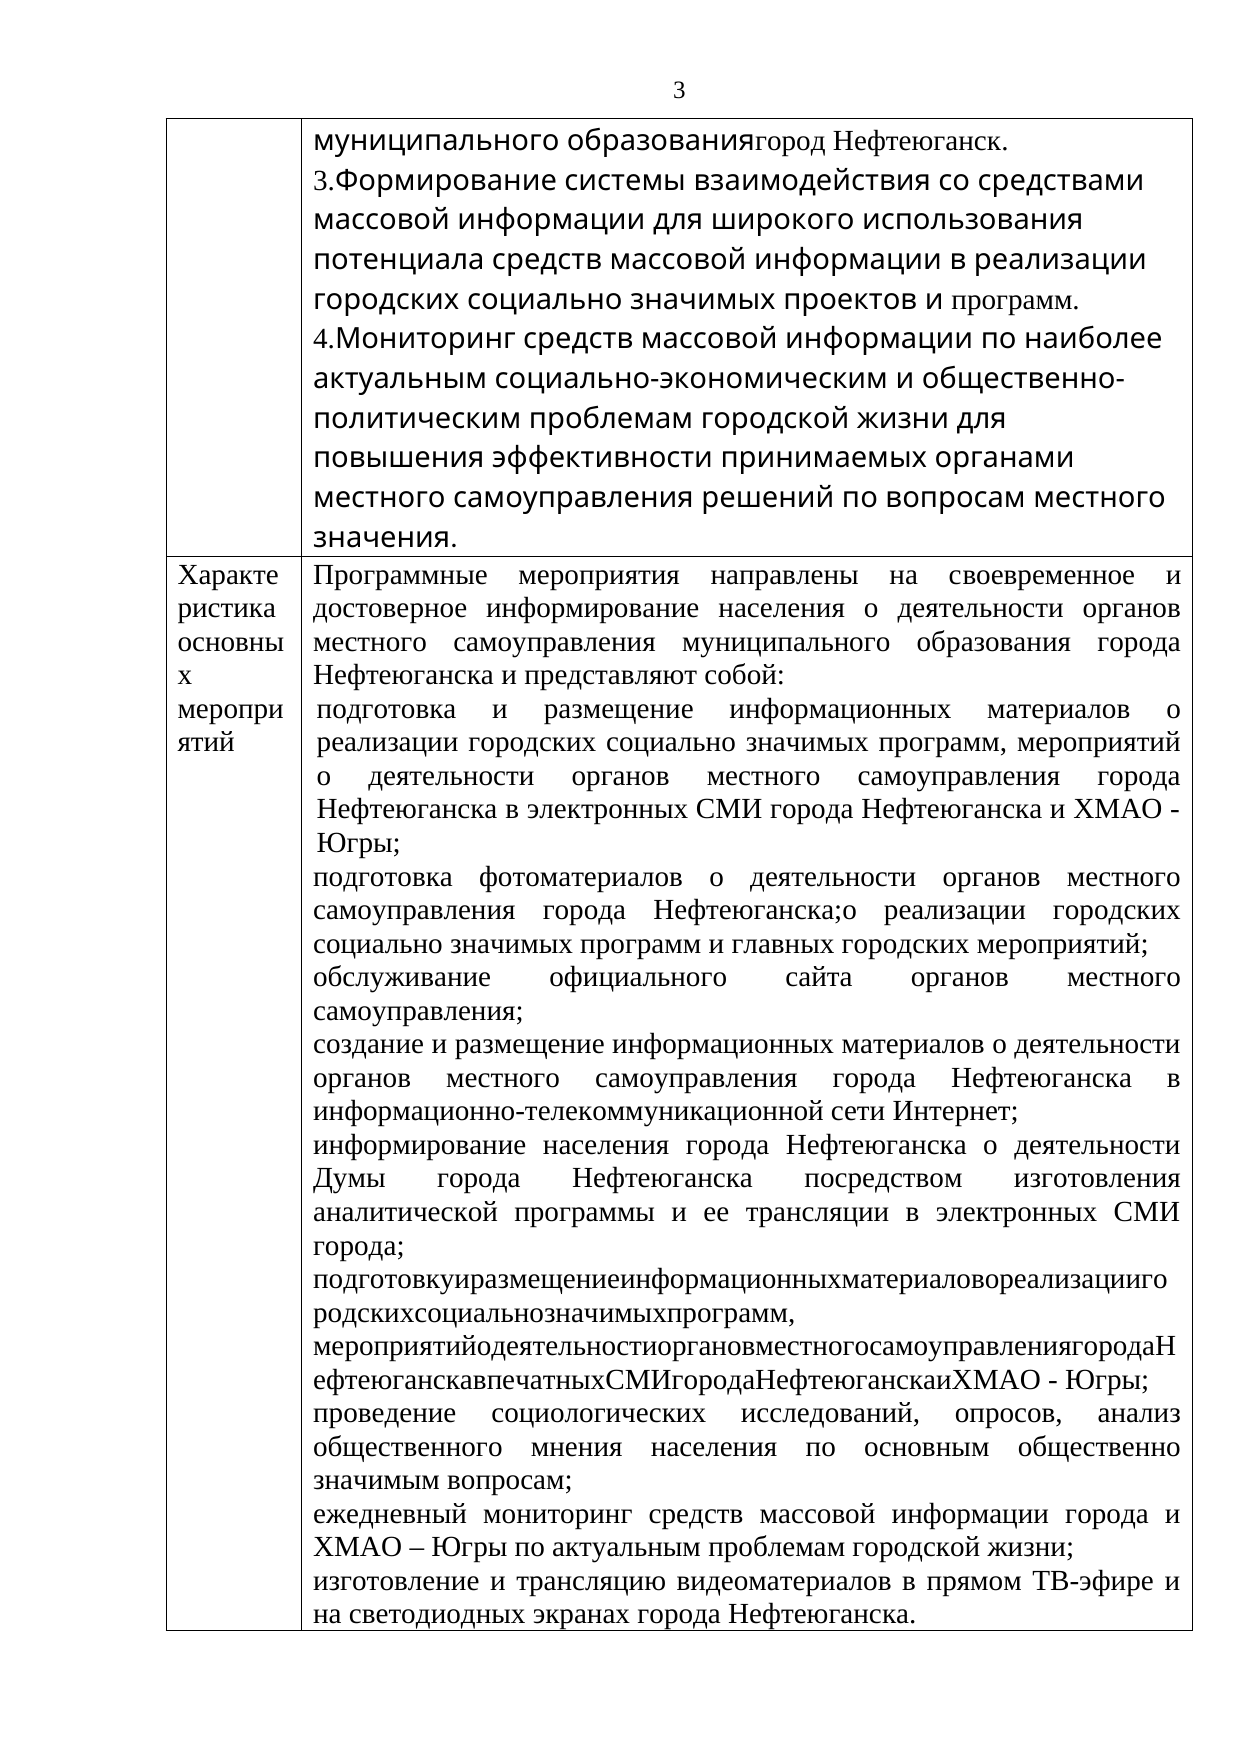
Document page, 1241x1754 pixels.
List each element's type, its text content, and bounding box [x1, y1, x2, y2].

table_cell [302, 119, 1192, 556]
table_cell Характеристика основных мероприятий [167, 557, 301, 1630]
table_cell Программные мероприятия направлены на своевременное и достоверное информирование населения о деятельности органов местного самоуправления муниципального образования города Нефтеюганска и представляют собой: подготовка и размещение информационных материалов о реализации городских социально значимых программ, мероприятий о деятельности органов местного самоуправления города Нефтеюганска в электронных СМИ города Нефтеюганска и ХМАО - Югры; подготовка фотоматериалов о деятельности органов местного самоуправления города Нефтеюганска;о реализации городских социально значимых программ и главных городских мероприятий; обслуживание официального сайта органов местного самоуправления; создание и размещение информационных материалов о деятельности органов местного самоуправления города Нефтеюганска в информационно-телекоммуникационной сети Интернет; информирование населения города Нефтеюганска о деятельности Думы города Нефтеюганска посредством изготовления аналитической программы и ее трансляции в электронных СМИ города; подготовкуиразмещениеинформационныхматериаловореализациигородскихсоциальнозначимыхпрограмм, мероприятийодеятельностиоргановместногосамоуправлениягородаНефтеюганскавпечатныхСМИгородаНефтеюганскаиХМАО - Югры; проведение социологических исследований, опросов, анализ общественного мнения населения по основным общественно значимым вопросам; ежедневный мониторинг средств массовой информации города и ХМАО – Югры по актуальным проблемам городской жизни; изготовление и трансляцию видеоматериалов в прямом ТВ-эфире и на светодиодных экранах города Нефтеюганска. [302, 557, 1192, 1630]
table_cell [167, 119, 301, 556]
